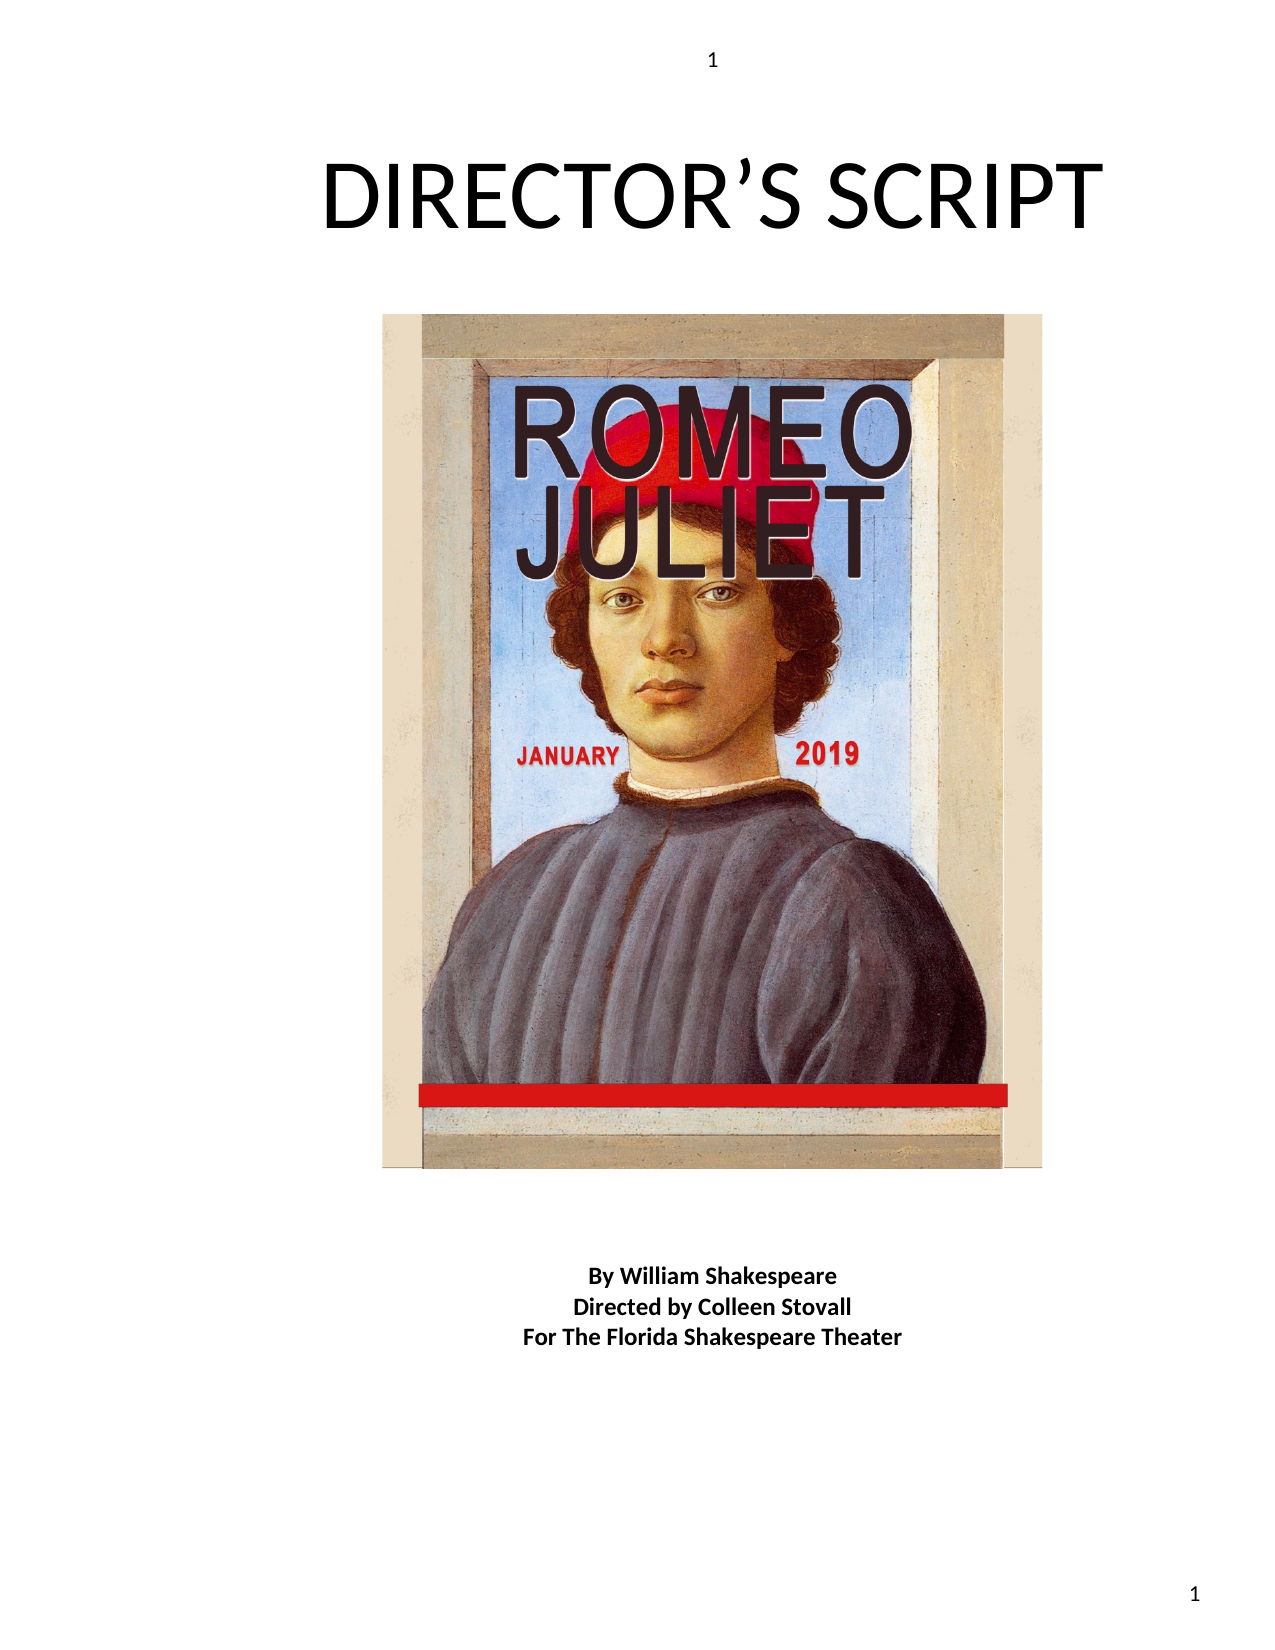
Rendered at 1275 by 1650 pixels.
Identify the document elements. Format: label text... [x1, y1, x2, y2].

text DIRECTOR’S SCRIPT [225, 132, 1200, 254]
text Directed by Colleen Stovall [225, 1291, 1200, 1321]
text For The Florida Shakespeare Theater [225, 1321, 1200, 1352]
picture [382, 314, 1043, 1169]
text By William Shakespeare [225, 1260, 1200, 1291]
